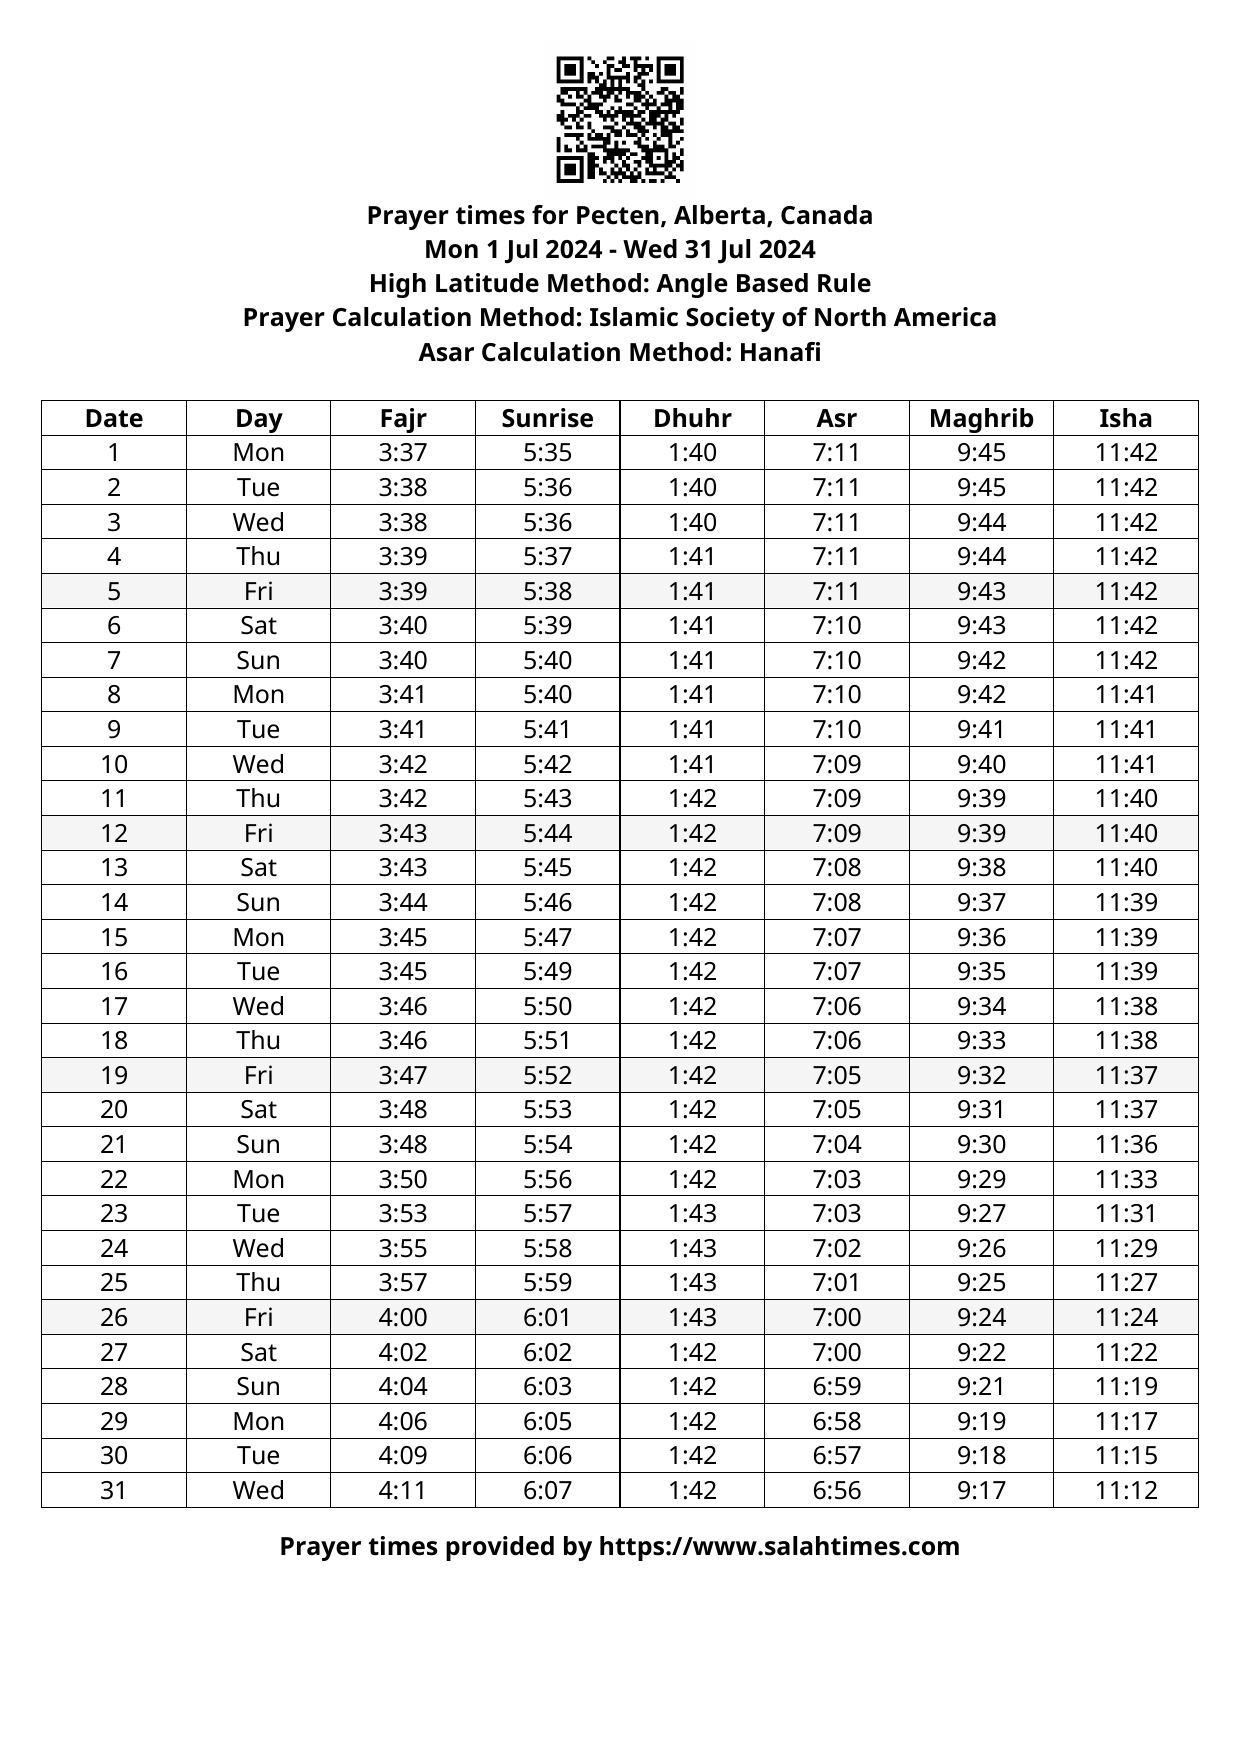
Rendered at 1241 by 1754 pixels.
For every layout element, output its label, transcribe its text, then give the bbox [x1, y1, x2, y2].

table_cell 7 [42, 643, 186, 677]
table_cell 5:41 [476, 712, 619, 746]
table_cell 16 [42, 954, 186, 988]
table_cell 3:46 [331, 989, 475, 1022]
table_cell 11:19 [1054, 1369, 1198, 1403]
table_cell Tue [187, 712, 330, 746]
table_cell 7:07 [765, 954, 909, 988]
table_cell 22 [42, 1162, 186, 1195]
table_cell 31 [42, 1473, 186, 1507]
table_cell 1:42 [621, 1404, 764, 1437]
table_cell 7:04 [765, 1127, 909, 1161]
table_cell 11:42 [1054, 539, 1198, 573]
table_cell 3:38 [331, 470, 475, 504]
table_cell 7:10 [765, 712, 909, 746]
table_cell 6:05 [476, 1404, 619, 1437]
table_cell 7:00 [765, 1300, 909, 1334]
table_cell 17 [42, 989, 186, 1022]
table_cell 25 [42, 1266, 186, 1299]
table_cell Thu [187, 781, 330, 815]
table_cell 20 [42, 1093, 186, 1126]
table_cell 5:54 [476, 1127, 619, 1161]
table_cell 3:43 [331, 851, 475, 884]
table_cell 5:53 [476, 1093, 619, 1126]
table_cell 3:40 [331, 609, 475, 642]
table_cell 3:47 [331, 1058, 475, 1092]
table_cell 9:22 [910, 1335, 1053, 1368]
table_cell 9:45 [910, 470, 1053, 504]
table_cell 7:03 [765, 1196, 909, 1230]
table_cell Wed [187, 989, 330, 1022]
table_cell 6:56 [765, 1473, 909, 1507]
table_cell 9:25 [910, 1266, 1053, 1299]
table_cell 9:24 [910, 1300, 1053, 1334]
table_cell 1:41 [621, 643, 764, 677]
table_cell Tue [187, 470, 330, 504]
table_cell 9:31 [910, 1093, 1053, 1126]
table_cell Mon [187, 920, 330, 953]
table_header Maghrib [910, 401, 1053, 434]
table_cell 7:09 [765, 781, 909, 815]
table_cell 9:35 [910, 954, 1053, 988]
table_cell 11:42 [1054, 436, 1198, 469]
table_cell 30 [42, 1439, 186, 1472]
table_cell Sat [187, 609, 330, 642]
table_cell Mon [187, 678, 330, 711]
table_cell 3:42 [331, 747, 475, 780]
table_cell 11 [42, 781, 186, 815]
table_cell 4:02 [331, 1335, 475, 1368]
table_cell Fri [187, 574, 330, 607]
table_cell 3:40 [331, 643, 475, 677]
table_cell 11:38 [1054, 1024, 1198, 1057]
table_cell 9:34 [910, 989, 1053, 1022]
table_cell 5:56 [476, 1162, 619, 1195]
table_cell 3:55 [331, 1231, 475, 1264]
table_cell 11:40 [1054, 851, 1198, 884]
table_cell 9:42 [910, 678, 1053, 711]
table_cell 5:59 [476, 1266, 619, 1299]
table_cell 5:42 [476, 747, 619, 780]
table_cell 5:47 [476, 920, 619, 953]
table_cell 5:38 [476, 574, 619, 607]
table_cell 11:24 [1054, 1300, 1198, 1334]
table_cell 5:39 [476, 609, 619, 642]
table_cell 11:42 [1054, 505, 1198, 538]
table_cell 1:40 [621, 436, 764, 469]
table_cell 7:08 [765, 885, 909, 919]
table_cell Tue [187, 954, 330, 988]
table_cell 6:58 [765, 1404, 909, 1437]
table_cell 9:40 [910, 747, 1053, 780]
table_cell 6:59 [765, 1369, 909, 1403]
table_cell 1:42 [621, 816, 764, 849]
table_cell 1:43 [621, 1196, 764, 1230]
table_cell 11:37 [1054, 1058, 1198, 1092]
table_cell 1:40 [621, 470, 764, 504]
table_cell 6:01 [476, 1300, 619, 1334]
table_cell 11:39 [1054, 920, 1198, 953]
table_cell 5:40 [476, 678, 619, 711]
table_cell 5:45 [476, 851, 619, 884]
table_cell 9:44 [910, 539, 1053, 573]
table_cell 1:42 [621, 851, 764, 884]
table_cell 7:07 [765, 920, 909, 953]
table_cell 9:33 [910, 1024, 1053, 1057]
table_cell 9:38 [910, 851, 1053, 884]
table_cell 3:44 [331, 885, 475, 919]
table_cell 3:42 [331, 781, 475, 815]
table_cell 1:42 [621, 1127, 764, 1161]
table_cell 28 [42, 1369, 186, 1403]
table_cell Wed [187, 1231, 330, 1264]
table_cell Wed [187, 505, 330, 538]
table_cell 1:42 [621, 1439, 764, 1472]
table_cell 7:01 [765, 1266, 909, 1299]
table_cell 9:18 [910, 1439, 1053, 1472]
table_cell 1:42 [621, 1024, 764, 1057]
table_cell 7:03 [765, 1162, 909, 1195]
table_cell 11:15 [1054, 1439, 1198, 1472]
table_cell 7:11 [765, 539, 909, 573]
table_cell 9:41 [910, 712, 1053, 746]
table_cell 4:04 [331, 1369, 475, 1403]
table_cell 1:42 [621, 1058, 764, 1092]
table_cell 9:27 [910, 1196, 1053, 1230]
table_cell 3:41 [331, 712, 475, 746]
table_cell 1:42 [621, 920, 764, 953]
table_cell 9:43 [910, 609, 1053, 642]
table_cell 4:09 [331, 1439, 475, 1472]
picture [542, 41, 699, 198]
table_cell 21 [42, 1127, 186, 1161]
table_cell 11:29 [1054, 1231, 1198, 1264]
table_cell Sat [187, 1093, 330, 1126]
table_cell 1:42 [621, 1369, 764, 1403]
table_cell 5:43 [476, 781, 619, 815]
table_cell 11:41 [1054, 747, 1198, 780]
table_cell 7:06 [765, 1024, 909, 1057]
table_cell Fri [187, 1058, 330, 1092]
table_cell 3:45 [331, 954, 475, 988]
table_cell 14 [42, 885, 186, 919]
table_cell 9:42 [910, 643, 1053, 677]
table_cell 11:41 [1054, 712, 1198, 746]
table_cell 1:41 [621, 747, 764, 780]
table_cell 1:42 [621, 1335, 764, 1368]
table_cell Mon [187, 1404, 330, 1437]
text Prayer times for Pecten, Alberta, Canada [42, 198, 1198, 232]
text Prayer Calculation Method: Islamic Society of North America [42, 300, 1198, 334]
table_header Fajr [331, 401, 475, 434]
table_cell 11:41 [1054, 678, 1198, 711]
text High Latitude Method: Angle Based Rule [42, 266, 1198, 300]
table_cell 1:41 [621, 712, 764, 746]
table_cell 3:57 [331, 1266, 475, 1299]
table_cell 1:41 [621, 539, 764, 573]
table_cell 1:41 [621, 678, 764, 711]
table_cell 5:50 [476, 989, 619, 1022]
table_cell 6:57 [765, 1439, 909, 1472]
table_cell 5:51 [476, 1024, 619, 1057]
table_cell 8 [42, 678, 186, 711]
table_cell 7:11 [765, 505, 909, 538]
table_cell 7:10 [765, 609, 909, 642]
table_cell 5:35 [476, 436, 619, 469]
table_cell 9:29 [910, 1162, 1053, 1195]
table_cell 2 [42, 470, 186, 504]
table_cell 7:02 [765, 1231, 909, 1264]
table_cell 11:17 [1054, 1404, 1198, 1437]
table_cell 11:42 [1054, 470, 1198, 504]
table_cell 9:26 [910, 1231, 1053, 1264]
table_cell 1:42 [621, 781, 764, 815]
table_cell 1:42 [621, 885, 764, 919]
table_cell 10 [42, 747, 186, 780]
table_cell 9:44 [910, 505, 1053, 538]
table_cell Sat [187, 1335, 330, 1368]
table_header Isha [1054, 401, 1198, 434]
table_cell 1:41 [621, 574, 764, 607]
table_cell 11:37 [1054, 1093, 1198, 1126]
table_cell 11:22 [1054, 1335, 1198, 1368]
table_cell 7:09 [765, 747, 909, 780]
table_cell 4:11 [331, 1473, 475, 1507]
table_cell 11:40 [1054, 781, 1198, 815]
table_cell 6 [42, 609, 186, 642]
table_cell 9:36 [910, 920, 1053, 953]
table_cell 3:43 [331, 816, 475, 849]
text Prayer times provided by https://www.salahtimes.com [42, 1528, 1198, 1563]
table_cell 7:11 [765, 470, 909, 504]
table_cell 11:39 [1054, 954, 1198, 988]
table_cell 3:48 [331, 1127, 475, 1161]
table_cell 7:09 [765, 816, 909, 849]
table_cell 9:45 [910, 436, 1053, 469]
text Asar Calculation Method: Hanafi [42, 334, 1198, 368]
table_cell 11:39 [1054, 885, 1198, 919]
table_cell 5:37 [476, 539, 619, 573]
table_cell 19 [42, 1058, 186, 1092]
table_cell 9 [42, 712, 186, 746]
table_cell 11:36 [1054, 1127, 1198, 1161]
table_cell 1:42 [621, 1162, 764, 1195]
table_cell 11:33 [1054, 1162, 1198, 1195]
table_cell 3:37 [331, 436, 475, 469]
table_cell 1 [42, 436, 186, 469]
table_cell 7:06 [765, 989, 909, 1022]
table_cell Sat [187, 851, 330, 884]
table_cell 5:52 [476, 1058, 619, 1092]
table_cell 23 [42, 1196, 186, 1230]
table_cell 5:44 [476, 816, 619, 849]
table_cell 15 [42, 920, 186, 953]
table_cell 5:36 [476, 505, 619, 538]
table_cell 1:43 [621, 1231, 764, 1264]
table_cell 29 [42, 1404, 186, 1437]
table_cell 5 [42, 574, 186, 607]
table_cell 3:41 [331, 678, 475, 711]
table_cell 13 [42, 851, 186, 884]
table_cell 3:45 [331, 920, 475, 953]
table_cell Fri [187, 816, 330, 849]
table_cell Sun [187, 1369, 330, 1403]
table_cell 1:42 [621, 989, 764, 1022]
table_cell Wed [187, 747, 330, 780]
table_header Dhuhr [621, 401, 764, 434]
table_cell 1:43 [621, 1300, 764, 1334]
table_cell 9:39 [910, 781, 1053, 815]
table_cell 5:58 [476, 1231, 619, 1264]
table_cell 7:05 [765, 1093, 909, 1126]
text Mon 1 Jul 2024 - Wed 31 Jul 2024 [42, 232, 1198, 266]
table_cell 6:02 [476, 1335, 619, 1368]
table_cell 3:39 [331, 574, 475, 607]
table_cell Thu [187, 539, 330, 573]
table_cell 1:40 [621, 505, 764, 538]
table_cell 5:57 [476, 1196, 619, 1230]
table_header Date [42, 401, 186, 434]
table_cell Thu [187, 1266, 330, 1299]
table_cell 9:43 [910, 574, 1053, 607]
table_cell 9:21 [910, 1369, 1053, 1403]
table_cell Mon [187, 1162, 330, 1195]
table_cell Sun [187, 1127, 330, 1161]
table_header Sunrise [476, 401, 619, 434]
table_cell Tue [187, 1196, 330, 1230]
table_cell Fri [187, 1300, 330, 1334]
table_cell 12 [42, 816, 186, 849]
table_cell 7:10 [765, 643, 909, 677]
table_cell 11:42 [1054, 643, 1198, 677]
table_cell 9:37 [910, 885, 1053, 919]
table_cell 9:17 [910, 1473, 1053, 1507]
table_cell 1:42 [621, 1093, 764, 1126]
table_cell Tue [187, 1439, 330, 1472]
table_cell 3 [42, 505, 186, 538]
table_cell Sun [187, 643, 330, 677]
table_cell Wed [187, 1473, 330, 1507]
table_cell 26 [42, 1300, 186, 1334]
table_cell Thu [187, 1024, 330, 1057]
table_cell 7:08 [765, 851, 909, 884]
table_cell 11:40 [1054, 816, 1198, 849]
table_cell 3:46 [331, 1024, 475, 1057]
table_cell 11:27 [1054, 1266, 1198, 1299]
table_cell 3:39 [331, 539, 475, 573]
table_cell 5:40 [476, 643, 619, 677]
table_header Day [187, 401, 330, 434]
table_cell Sun [187, 885, 330, 919]
table_cell 1:41 [621, 609, 764, 642]
table_cell 7:05 [765, 1058, 909, 1092]
table_cell 7:11 [765, 436, 909, 469]
table_cell 1:43 [621, 1266, 764, 1299]
table_cell 6:06 [476, 1439, 619, 1472]
table_cell 6:03 [476, 1369, 619, 1403]
table_cell 1:42 [621, 1473, 764, 1507]
table_cell 11:42 [1054, 609, 1198, 642]
table_cell 9:30 [910, 1127, 1053, 1161]
table_cell 1:42 [621, 954, 764, 988]
table_cell 3:48 [331, 1093, 475, 1126]
table_cell 5:46 [476, 885, 619, 919]
table_cell 9:19 [910, 1404, 1053, 1437]
table_cell 18 [42, 1024, 186, 1057]
table_cell 6:07 [476, 1473, 619, 1507]
table_cell 27 [42, 1335, 186, 1368]
table_cell 11:42 [1054, 574, 1198, 607]
table_cell 4:06 [331, 1404, 475, 1437]
table_header Asr [765, 401, 909, 434]
table_cell 5:36 [476, 470, 619, 504]
table_cell 9:32 [910, 1058, 1053, 1092]
table_cell 9:39 [910, 816, 1053, 849]
table_cell 3:50 [331, 1162, 475, 1195]
table_cell 5:49 [476, 954, 619, 988]
table_cell 4 [42, 539, 186, 573]
table_cell 7:11 [765, 574, 909, 607]
table_cell 11:31 [1054, 1196, 1198, 1230]
table_cell 4:00 [331, 1300, 475, 1334]
table_cell 7:10 [765, 678, 909, 711]
table_cell Mon [187, 436, 330, 469]
table_cell 24 [42, 1231, 186, 1264]
table_cell 3:38 [331, 505, 475, 538]
table_cell 11:38 [1054, 989, 1198, 1022]
table_cell 7:00 [765, 1335, 909, 1368]
table_cell 11:12 [1054, 1473, 1198, 1507]
table_cell 3:53 [331, 1196, 475, 1230]
